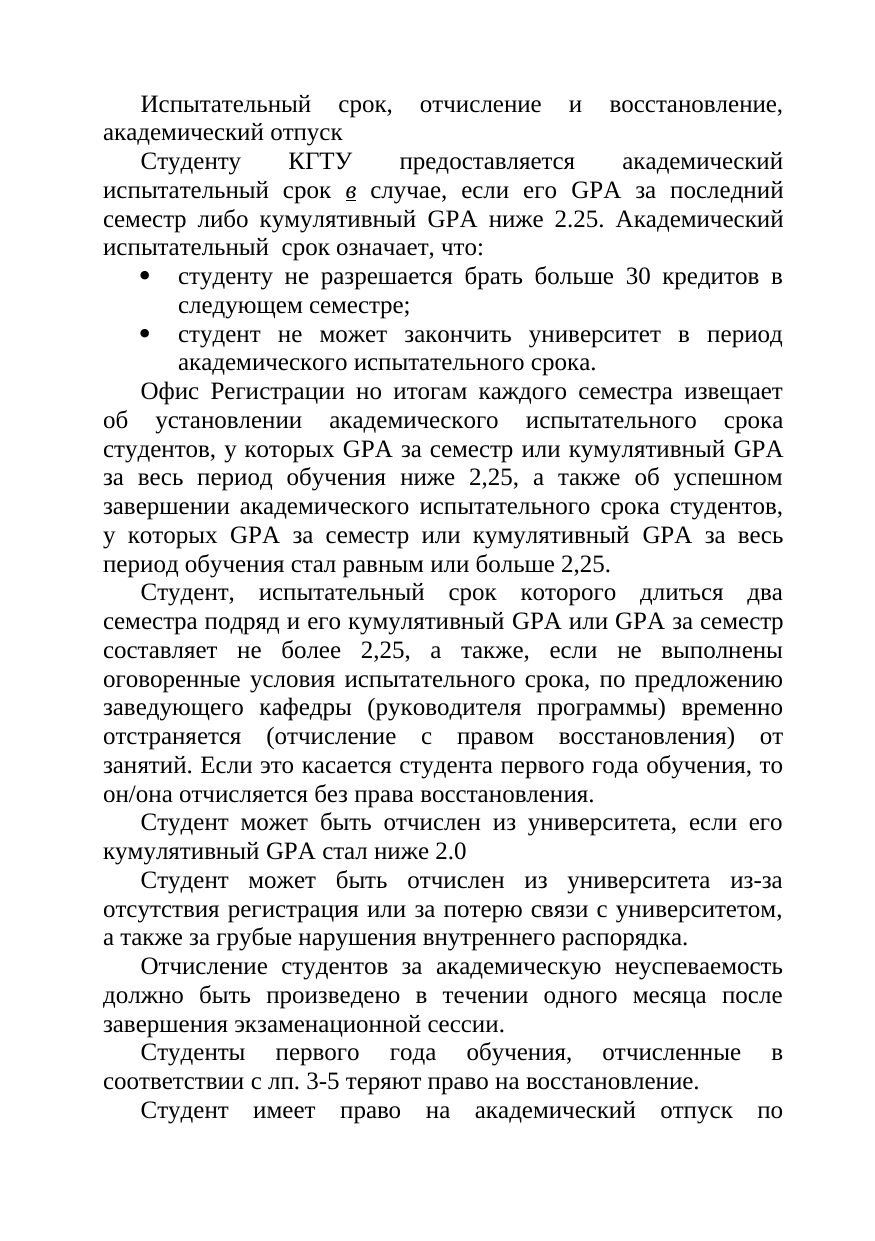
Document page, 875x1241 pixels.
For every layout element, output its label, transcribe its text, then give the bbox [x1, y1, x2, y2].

text Испытательный срок, отчисление и восстановление, академический отпуск [103, 89, 783, 146]
text Офис Регистрации но итогам каждого семестра извещает об установлении академического испытательного срока студентов, у которых GPA за семестр или кумулятивный GPA за весь период обучения ниже 2,25, а также об успешном завершении академического испытательного срока студентов, у которых GPA за семестр или кумулятивный GPA за весь период обучения стал равным или больше 2,25. [103, 376, 783, 577]
text Отчисление студентов за академическую неуспеваемость должно быть произведено в течении одного месяца после завершения экзаменационной сессии. [103, 951, 783, 1037]
text Студенту КГТУ предоставляется академический испытательный срок в случае, если его GPA за последний семестр либо кумулятивный GPA ниже 2.25. Академический испытательный срок означает, что: [103, 146, 783, 261]
text Студент может быть отчислен из университета из-за отсутствия регистрация или за потерю связи с университетом, а также за грубые нарушения внутреннего распорядка. [103, 865, 783, 951]
list студенту не разрешается брать больше 30 кредитов в следующем семестре; [140, 261, 783, 319]
list студент не может закончить университет в период академического испытательного срока. [140, 319, 783, 376]
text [103, 1095, 783, 1124]
text Студент может быть отчислен из университета, если его кумулятивный GPA стал ниже 2.0 [103, 807, 783, 865]
text Студенты первого года обучения, отчисленные в соответствии с лп. 3-5 теряют право на восстановление. [103, 1037, 783, 1095]
text Студент, испытательный срок которого длиться два семестра подряд и его кумулятивный GPA или GPA за семестр составляет не более 2,25, а также, если не выполнены оговоренные условия испытательного срока, по предложению заведующего кафедры (руководителя программы) временно отстраняется (отчисление с правом восстановления) от занятий. Если это касается студента первого года обучения, то он/она отчисляется без права восстановления. [103, 577, 783, 807]
